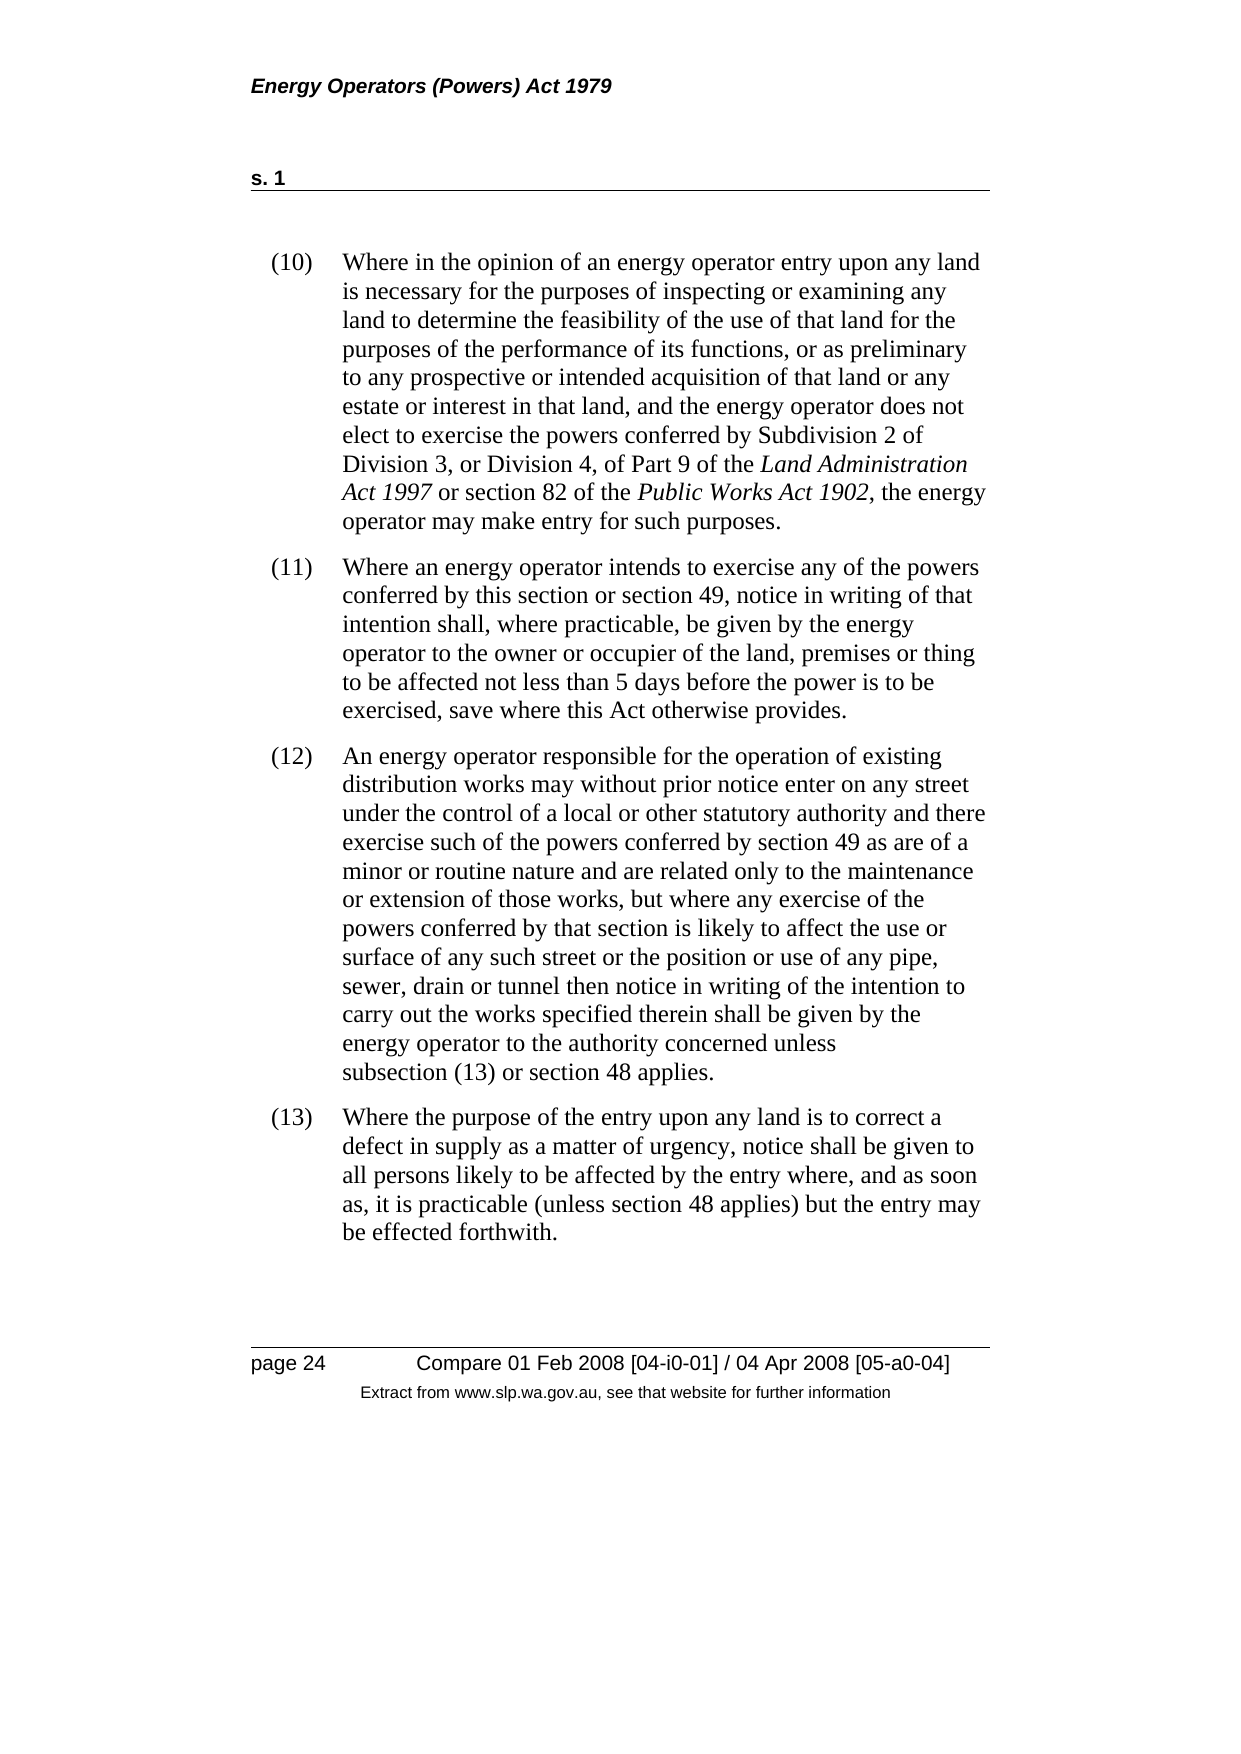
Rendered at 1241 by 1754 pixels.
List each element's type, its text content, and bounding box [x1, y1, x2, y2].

text (12) An energy operator responsible for the operation of existing distribution works may without prior notice enter on any street under the control of a local or other statutory authority and there exercise such of the powers conferred by section 49 as are of a minor or routine nature and are related only to the maintenance or extension of those works, but where any exercise of the powers conferred by that section is likely to affect the use or surface of any such street or the position or use of any pipe, sewer, drain or tunnel then notice in writing of the intention to carry out the works specified therein shall be given by the energy operator to the authority concerned unless subsection (13) or section 48 applies. [251, 741, 990, 1086]
text (13) Where the purpose of the entry upon any land is to correct a defect in supply as a matter of urgency, notice shall be given to all persons likely to be affected by the entry where, and as soon as, it is practicable (unless section 48 applies) but the entry may be effected forthwith. [251, 1102, 990, 1246]
text (10) Where in the opinion of an energy operator entry upon any land is necessary for the purposes of inspecting or examining any land to determine the feasibility of the use of that land for the purposes of the performance of its functions, or as preliminary to any prospective or intended acquisition of that land or any estate or interest in that land, and the energy operator does not elect to exercise the powers conferred by Subdivision 2 of Division 3, or Division 4, of Part 9 of the Land Administration Act 1997 or section 82 of the Public Works Act 1902, the energy operator may make entry for such purposes. [251, 247, 990, 535]
text (11) Where an energy operator intends to exercise any of the powers conferred by this section or section 49, notice in writing of that intention shall, where practicable, be given by the energy operator to the owner or occupier of the land, premises or thing to be affected not less than 5 days before the power is to be exercised, save where this Act otherwise provides. [251, 552, 990, 724]
